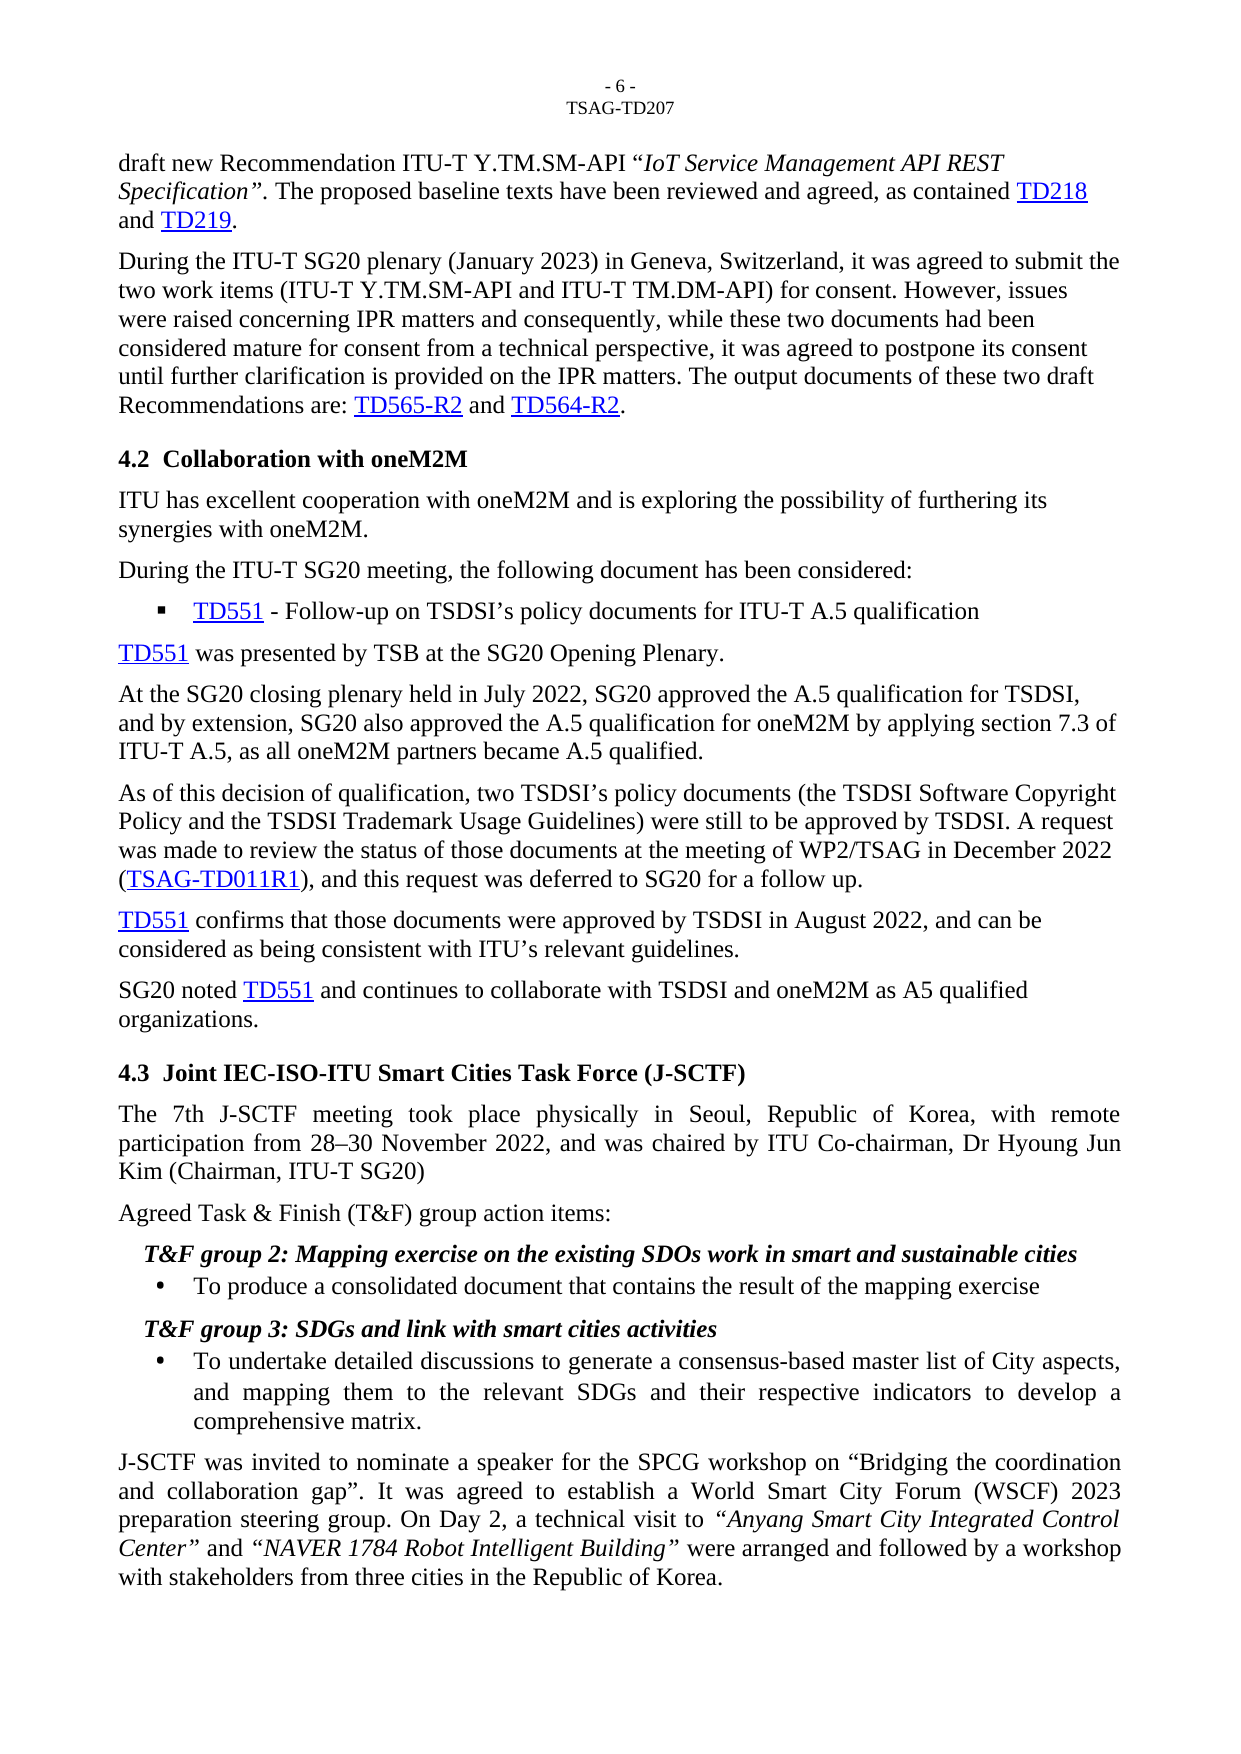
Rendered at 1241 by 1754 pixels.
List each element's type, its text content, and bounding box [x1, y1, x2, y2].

list To undertake detailed discussions to generate a consensus-based master list of City aspects, and mapping them to the relevant SDGs and their respective indicators to develop a comprehensive matrix. [156, 1343, 1122, 1434]
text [118, 148, 1122, 234]
subtitle 4.2 Collaboration with oneM2M [118, 444, 1122, 473]
text During the ITU-T SG20 plenary (January 2023) in Geneva, Switzerland, it was agreed to submit the two work items (ITU-T Y.TM.SM-API and ITU-T TM.DM-API) for consent. However, issues were raised concerning IPR matters and consequently, while these two documents had been considered mature for consent from a technical perspective, it was agreed to postpone its consent until further clarification is provided on the IPR matters. The output documents of these two draft Recommendations are: TD565-R2 and TD564-R2. [118, 246, 1122, 419]
text T&F group 3: SDGs and link with smart cities activities [118, 1314, 1122, 1343]
list TD551 - Follow-up on TSDSI’s policy documents for ITU-T A.5 qualification [156, 596, 1122, 625]
text T&F group 2: Mapping exercise on the existing SDOs work in smart and sustainable cities [118, 1239, 1122, 1268]
text Agreed Task & Finish (T&F) group action items: [118, 1198, 1122, 1226]
text SG20 noted TD551 and continues to collaborate with TSDSI and oneM2M as A5 qualified organizations. [118, 975, 1122, 1033]
text During the ITU-T SG20 meeting, the following document has been considered: [118, 555, 1122, 584]
text As of this decision of qualification, two TSDSI’s policy documents (the TSDSI Software Copyright Policy and the TSDSI Trademark Usage Guidelines) were still to be approved by TSDSI. A request was made to review the status of those documents at the meeting of WP2/TSAG in December 2022 (TSAG-TD011R1), and this request was deferred to SG20 for a follow up. [118, 778, 1122, 893]
text J-SCTF was invited to nominate a speaker for the SPCG workshop on “Bridging the coordination and collaboration gap”. It was agreed to establish a World Smart City Forum (WSCF) 2023 preparation steering group. On Day 2, a technical visit to “Anyang Smart City Integrated Control Center” and “NAVER 1784 Robot Intelligent Building” were arranged and followed by a workshop with stakeholders from three cities in the Republic of Korea. [118, 1447, 1122, 1591]
text TD551 was presented by TSB at the SG20 Opening Plenary. [118, 638, 1122, 666]
text At the SG20 closing plenary held in July 2022, SG20 approved the A.5 qualification for TSDSI, and by extension, SG20 also approved the A.5 qualification for oneM2M by applying section 7.3 of ITU-T A.5, as all oneM2M partners became A.5 qualified. [118, 679, 1122, 765]
text The 7th J-SCTF meeting took place physically in Seoul, Republic of Korea, with remote participation from 28–30 November 2022, and was chaired by ITU Co-chairman, Dr Hyoung Jun Kim (Chairman, ITU-T SG20) [118, 1099, 1122, 1185]
text TD551 confirms that those documents were approved by TSDSI in August 2022, and can be considered as being consistent with ITU’s relevant guidelines. [118, 905, 1122, 963]
text ITU has excellent cooperation with oneM2M and is exploring the possibility of furthering its synergies with oneM2M. ​ [118, 485, 1122, 543]
list To produce a consolidated document that contains the result of the mapping exercise [156, 1268, 1122, 1302]
subtitle 4.3 Joint IEC-ISO-ITU Smart Cities Task Force (J-SCTF) [118, 1058, 1122, 1086]
